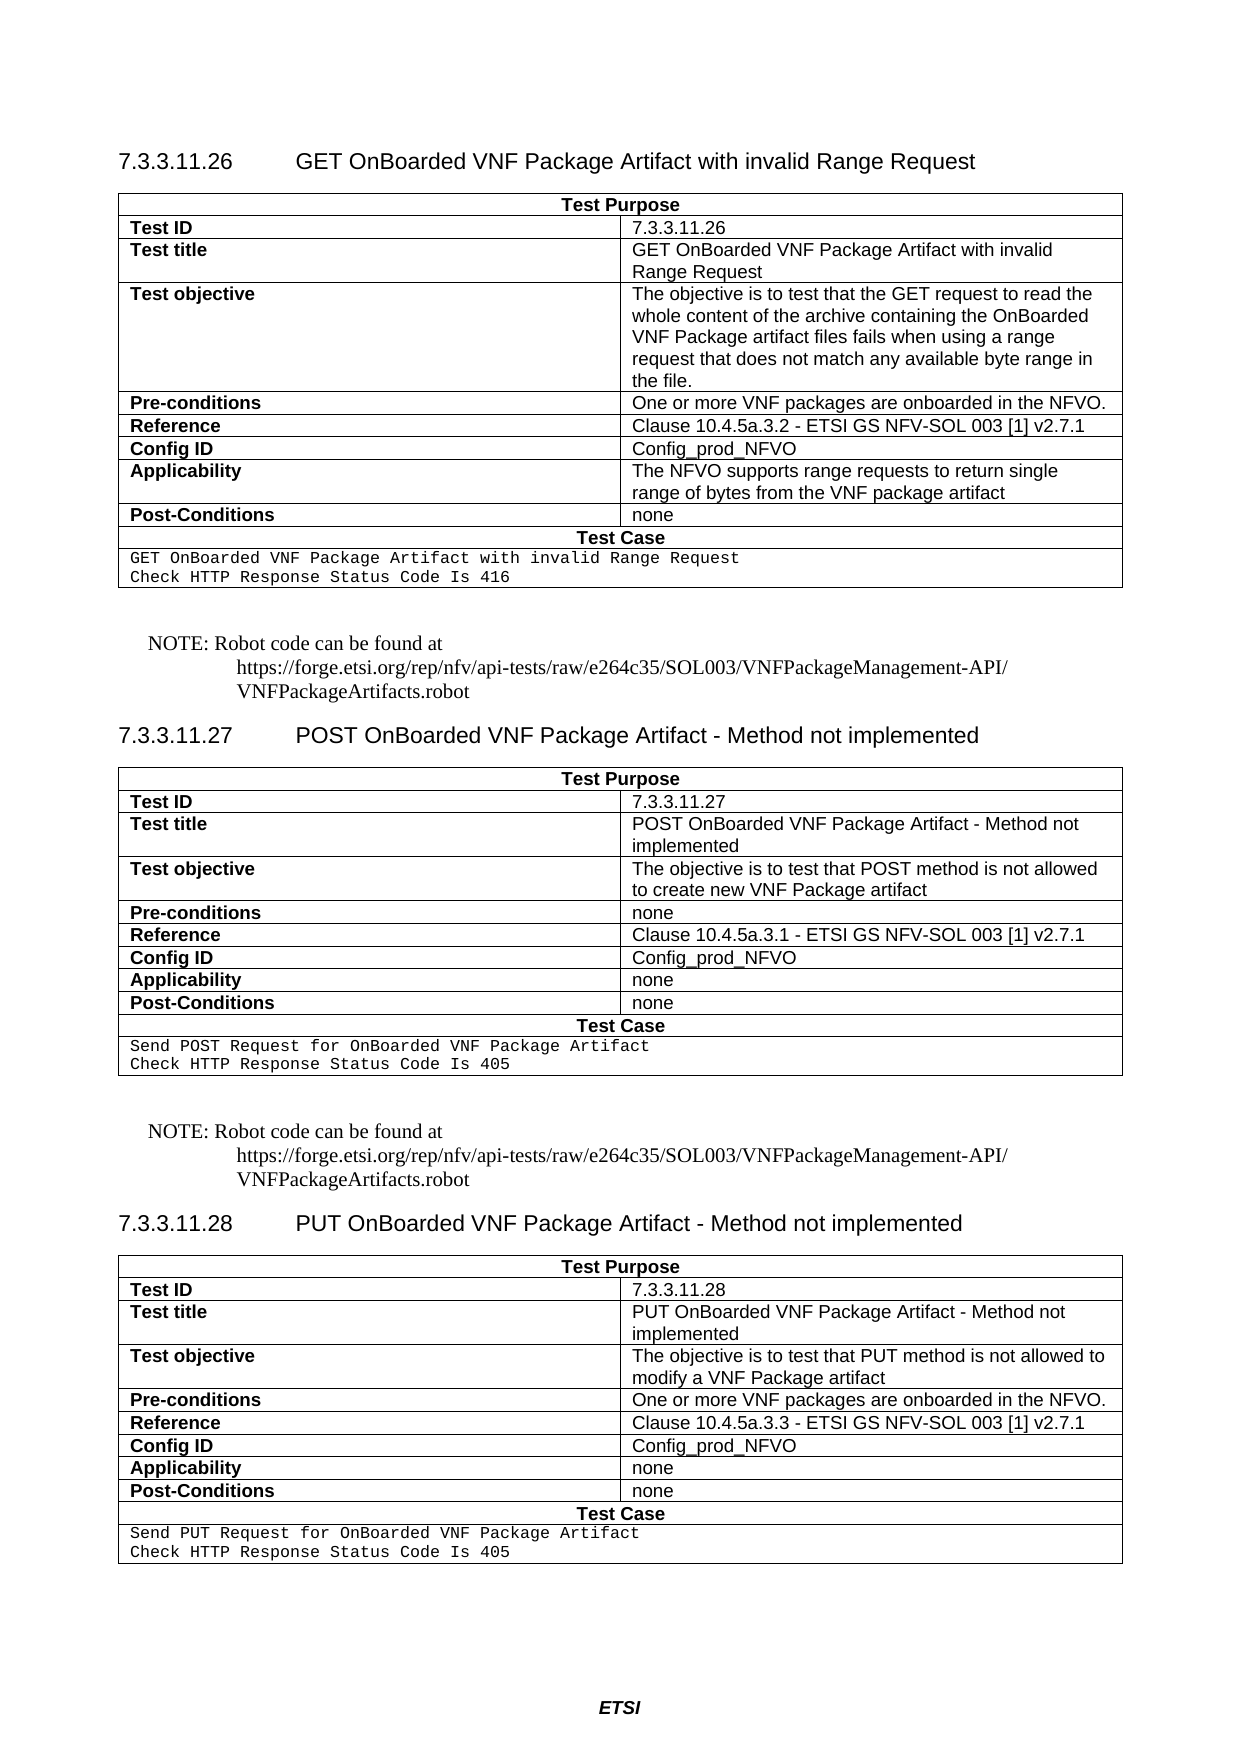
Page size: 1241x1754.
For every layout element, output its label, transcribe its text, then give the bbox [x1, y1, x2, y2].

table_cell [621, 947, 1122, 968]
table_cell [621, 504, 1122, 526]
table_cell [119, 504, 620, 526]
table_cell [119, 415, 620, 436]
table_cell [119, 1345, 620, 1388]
subtitle 7.3.3.11.26 GET OnBoarded VNF Package Artifact with invalid Range Request [118, 148, 1122, 174]
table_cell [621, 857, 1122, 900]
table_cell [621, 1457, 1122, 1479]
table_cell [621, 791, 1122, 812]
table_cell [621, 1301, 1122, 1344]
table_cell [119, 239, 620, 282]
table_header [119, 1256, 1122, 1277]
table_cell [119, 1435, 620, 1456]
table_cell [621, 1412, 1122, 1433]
text NOTE: Robot code can be found at https://forge.etsi.org/rep/nfv/api-tests/raw/e264c35/SOL003/VNFPackageManagement-API/VNFPackageArtifacts.robot [148, 1119, 1122, 1191]
subtitle 7.3.3.11.28 PUT OnBoarded VNF Package Artifact - Method not implemented [118, 1209, 1122, 1236]
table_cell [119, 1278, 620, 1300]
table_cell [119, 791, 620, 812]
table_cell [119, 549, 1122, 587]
text NOTE: Robot code can be found at https://forge.etsi.org/rep/nfv/api-tests/raw/e264c35/SOL003/VNFPackageManagement-API/VNFPackageArtifacts.robot [148, 631, 1122, 703]
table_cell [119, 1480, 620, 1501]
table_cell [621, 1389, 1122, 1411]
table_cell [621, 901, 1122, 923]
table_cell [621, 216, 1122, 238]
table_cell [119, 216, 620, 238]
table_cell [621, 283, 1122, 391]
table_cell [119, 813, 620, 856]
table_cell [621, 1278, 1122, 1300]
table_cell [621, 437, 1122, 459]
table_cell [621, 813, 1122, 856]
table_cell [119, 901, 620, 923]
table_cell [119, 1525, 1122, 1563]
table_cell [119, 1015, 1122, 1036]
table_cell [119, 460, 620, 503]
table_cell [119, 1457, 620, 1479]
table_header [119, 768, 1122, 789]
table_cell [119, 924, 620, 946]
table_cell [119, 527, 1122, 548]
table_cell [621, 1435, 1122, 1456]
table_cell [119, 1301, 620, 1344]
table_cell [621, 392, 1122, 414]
subtitle 7.3.3.11.27 POST OnBoarded VNF Package Artifact - Method not implemented [118, 722, 1122, 748]
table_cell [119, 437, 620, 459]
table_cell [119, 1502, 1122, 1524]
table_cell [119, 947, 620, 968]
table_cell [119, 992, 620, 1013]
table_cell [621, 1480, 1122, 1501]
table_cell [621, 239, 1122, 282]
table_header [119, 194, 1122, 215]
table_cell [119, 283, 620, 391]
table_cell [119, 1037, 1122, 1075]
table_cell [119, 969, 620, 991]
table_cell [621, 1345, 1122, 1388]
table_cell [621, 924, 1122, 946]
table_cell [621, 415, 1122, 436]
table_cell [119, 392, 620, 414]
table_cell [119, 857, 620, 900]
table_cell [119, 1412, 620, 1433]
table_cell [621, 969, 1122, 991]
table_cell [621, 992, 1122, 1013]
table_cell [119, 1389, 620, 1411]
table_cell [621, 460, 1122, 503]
